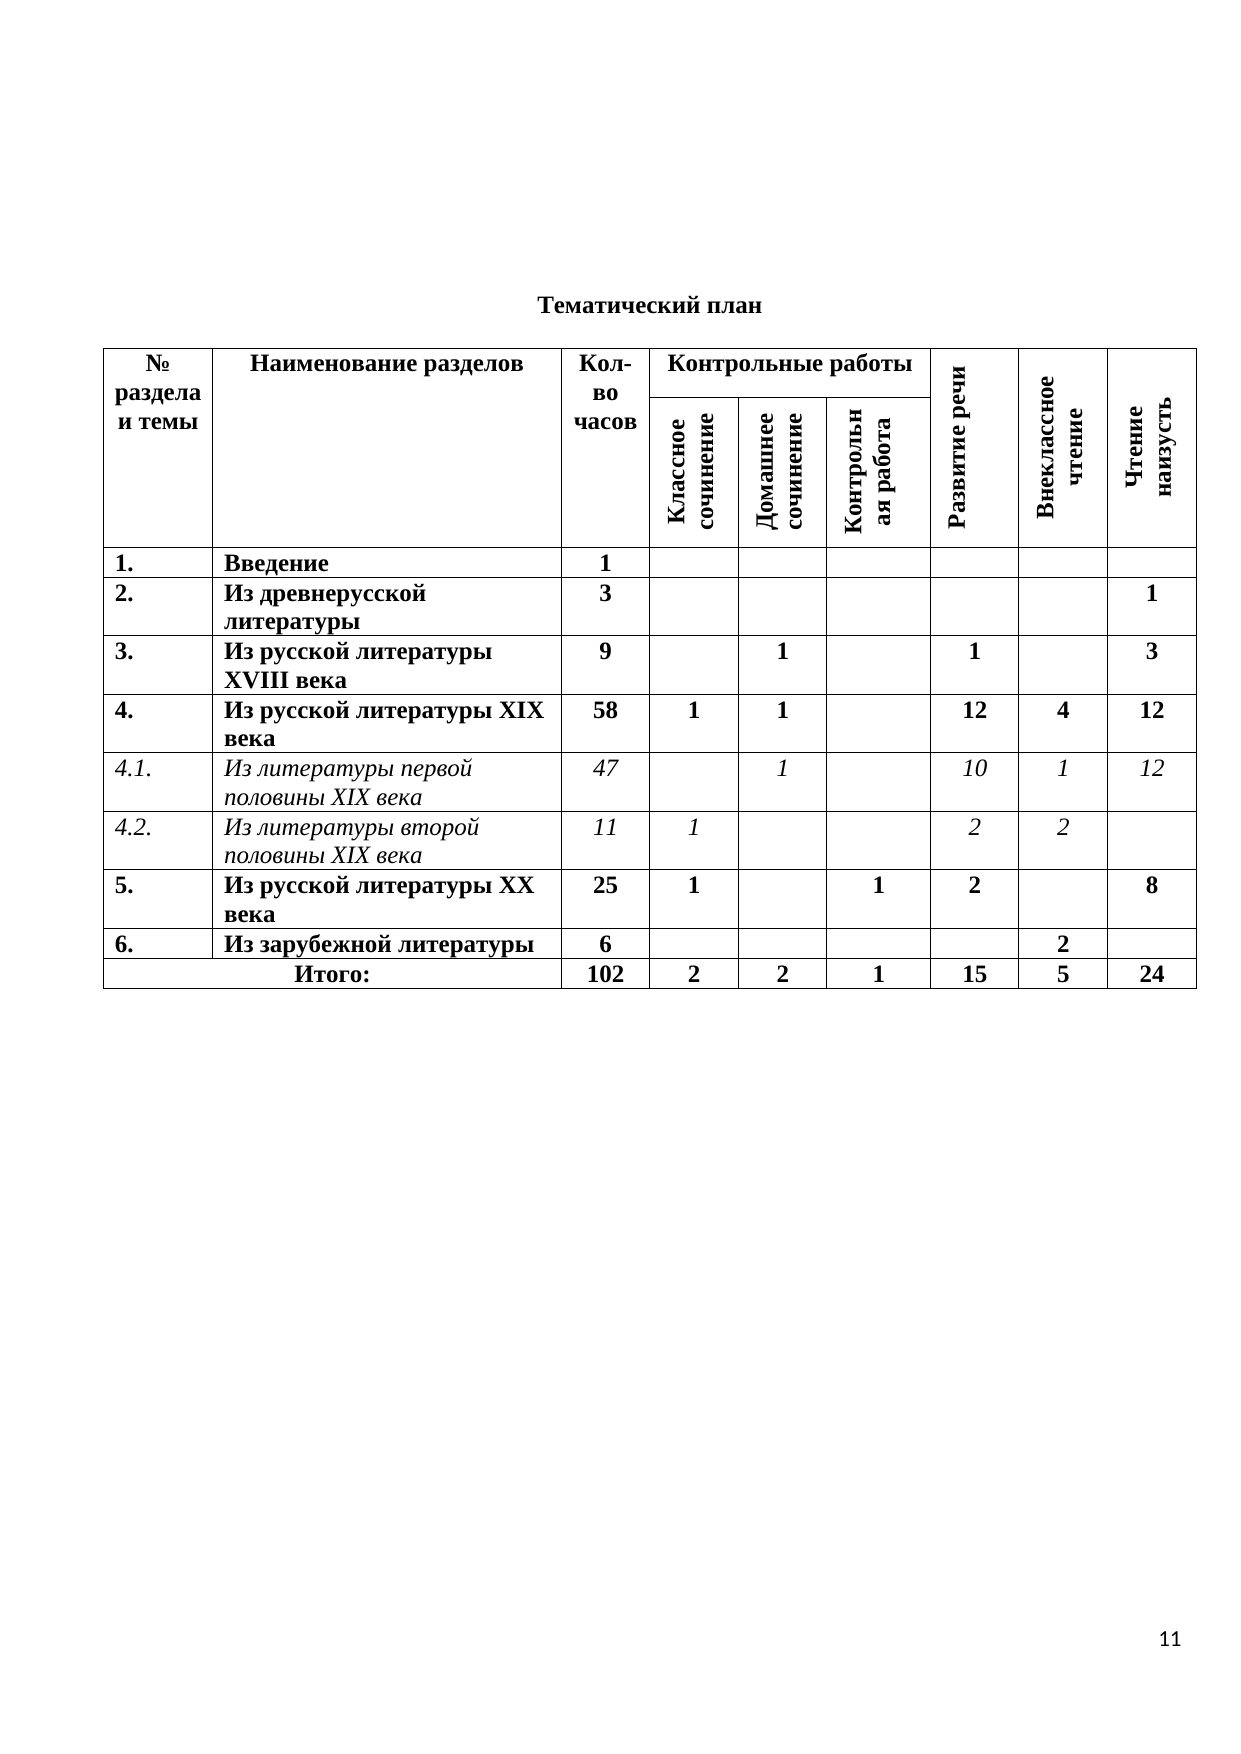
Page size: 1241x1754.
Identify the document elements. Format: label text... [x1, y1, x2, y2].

table_cell 4. [104, 695, 212, 752]
table_cell 3 [562, 578, 649, 635]
table_header Чтение наизусть [1108, 349, 1196, 547]
table_cell 6. [104, 929, 212, 958]
table_cell 2 [650, 959, 738, 987]
table_cell 47 [562, 753, 649, 811]
table_cell 1 [739, 753, 826, 811]
table_cell [739, 578, 826, 635]
table_cell 1 [827, 959, 930, 987]
table_cell [827, 753, 930, 811]
table_cell 11 [562, 812, 649, 869]
table_cell 12 [1108, 695, 1196, 752]
table_cell [827, 695, 930, 752]
text Тематический план [118, 290, 1181, 319]
table_header Контрольные работы [650, 349, 930, 397]
table_cell 102 [562, 959, 649, 987]
table_cell 1 [931, 636, 1018, 694]
table_cell 2. [104, 578, 212, 635]
table_cell 2 [931, 870, 1018, 928]
table_cell 1 [1108, 578, 1196, 635]
table_cell 5 [1019, 959, 1107, 987]
table_cell [1108, 812, 1196, 869]
table_cell [1019, 870, 1107, 928]
table_cell 1 [562, 548, 649, 577]
table_cell 15 [931, 959, 1018, 987]
table_header Наименование разделов [213, 349, 561, 547]
table_cell 2 [739, 959, 826, 987]
table_cell [931, 578, 1018, 635]
table_cell Из зарубежной литературы [213, 929, 561, 958]
table_cell [739, 548, 826, 577]
table_cell 4.1. [104, 753, 212, 811]
table_cell [739, 812, 826, 869]
table_cell 2 [1019, 812, 1107, 869]
table_cell 1 [739, 695, 826, 752]
table_cell [827, 578, 930, 635]
table_cell 2 [931, 812, 1018, 869]
table_header Кол-во часов [562, 349, 649, 547]
table_cell 8 [1108, 870, 1196, 928]
table_cell [650, 753, 738, 811]
table_cell Из русской литературы XIX века [213, 695, 561, 752]
table_cell Введение [213, 548, 561, 577]
table_cell 1 [827, 870, 930, 928]
table_cell 3. [104, 636, 212, 694]
table_cell 1 [650, 812, 738, 869]
table_cell [827, 636, 930, 694]
table_header № раздела и темы [104, 349, 212, 547]
table_cell 1. [104, 548, 212, 577]
table_cell [650, 636, 738, 694]
table_cell Итого: [104, 959, 561, 987]
table_cell [1019, 578, 1107, 635]
table_cell [650, 548, 738, 577]
table_cell [1108, 548, 1196, 577]
table_cell [739, 929, 826, 958]
table_cell [1019, 636, 1107, 694]
table_cell 10 [931, 753, 1018, 811]
table_cell 1 [650, 695, 738, 752]
table_cell 12 [1108, 753, 1196, 811]
table_cell [827, 929, 930, 958]
table_cell 5. [104, 870, 212, 928]
table_cell Контрольная работа [827, 398, 930, 547]
table_cell [650, 578, 738, 635]
table_cell [1108, 929, 1196, 958]
table_cell Классное сочинение [650, 398, 738, 547]
table_cell 4 [1019, 695, 1107, 752]
table_header Развитие речи [931, 349, 1018, 547]
table_cell 25 [562, 870, 649, 928]
table_cell Из литературы второй половины XIX века [213, 812, 561, 869]
table_cell [1019, 548, 1107, 577]
table_header Внеклассное чтение [1019, 349, 1107, 547]
table_cell Из русской литературы XX века [213, 870, 561, 928]
table_cell 1 [650, 870, 738, 928]
table_cell Из литературы первой половины XIX века [213, 753, 561, 811]
table_cell Из древнерусской литературы [213, 578, 561, 635]
table_cell 24 [1108, 959, 1196, 987]
table_cell 9 [562, 636, 649, 694]
table_cell 1 [739, 636, 826, 694]
table_cell [931, 929, 1018, 958]
table_cell [931, 548, 1018, 577]
table_cell 3 [1108, 636, 1196, 694]
table_cell 4.2. [104, 812, 212, 869]
table_cell 12 [931, 695, 1018, 752]
table_cell 58 [562, 695, 649, 752]
table_cell [827, 548, 930, 577]
table_cell 2 [1019, 929, 1107, 958]
table_cell 1 [1019, 753, 1107, 811]
table_cell [739, 870, 826, 928]
table_cell [827, 812, 930, 869]
table_cell Из русской литературы XVIII века [213, 636, 561, 694]
table_cell Домашнее сочинение [739, 398, 826, 547]
table_cell [650, 929, 738, 958]
table_cell 6 [562, 929, 649, 958]
